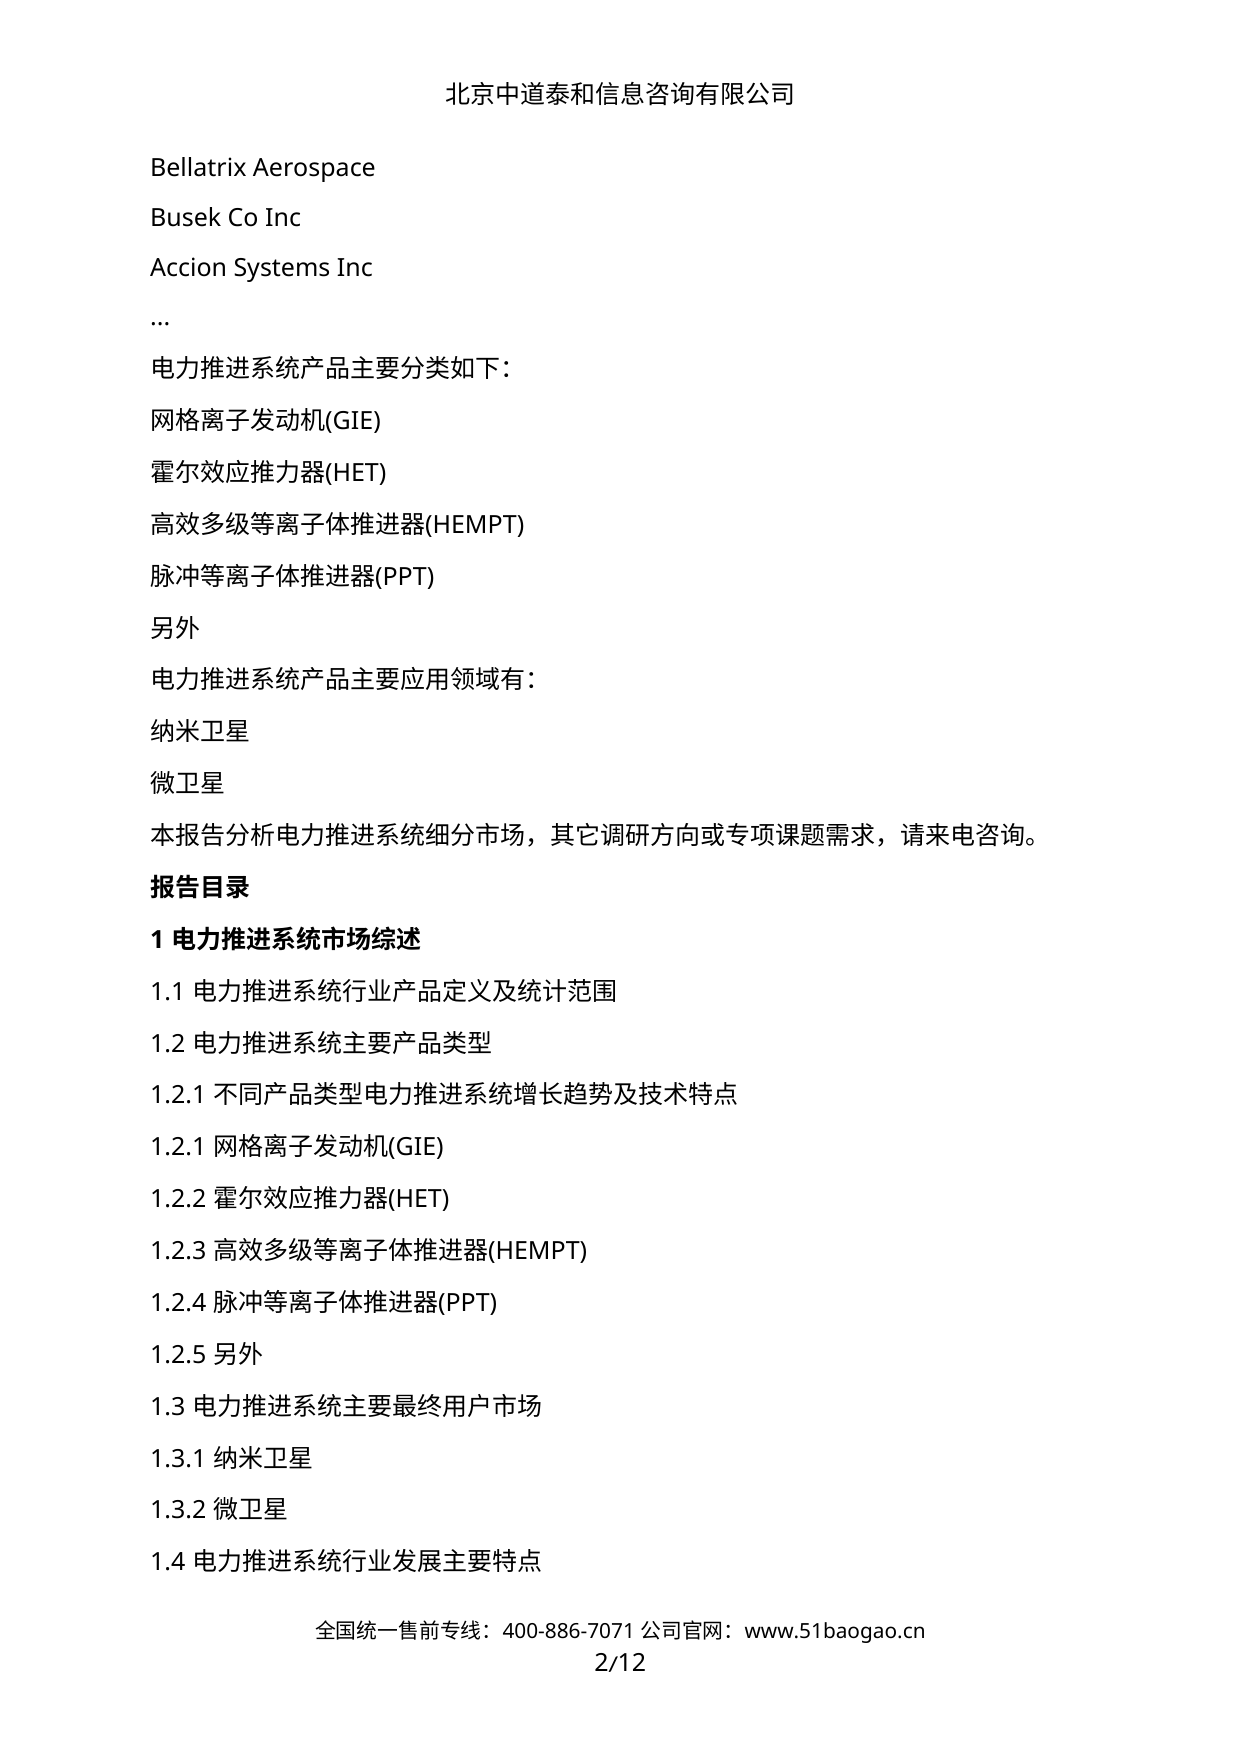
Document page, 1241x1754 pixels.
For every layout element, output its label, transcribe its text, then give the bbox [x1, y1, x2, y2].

text 1.3.2 微卫星 [150, 1490, 1090, 1526]
text 1.2.1 网格离子发动机(GIE) [150, 1127, 1090, 1163]
text 脉冲等离子体推进器(PPT) [150, 556, 1090, 592]
text 另外 [150, 608, 1090, 644]
text 1.2.1 不同产品类型电力推进系统增长趋势及技术特点 [150, 1075, 1090, 1111]
text 1.2.3 高效多级等离子体推进器(HEMPT) [150, 1231, 1090, 1267]
text 1.3 电力推进系统主要最终用户市场 [150, 1386, 1090, 1422]
text Accion Systems Inc [150, 249, 1090, 283]
text Busek Co Inc [150, 200, 1090, 234]
text 1.2.5 另外 [150, 1334, 1090, 1371]
text 1.2 电力推进系统主要产品类型 [150, 1023, 1090, 1059]
text 1.3.1 纳米卫星 [150, 1438, 1090, 1474]
text 高效多级等离子体推进器(HEMPT) [150, 504, 1090, 541]
text 报告目录 [150, 867, 1090, 904]
text 微卫星 [150, 764, 1090, 800]
text 纳米卫星 [150, 712, 1090, 748]
text Bellatrix Aerospace [150, 150, 1090, 184]
text 电力推进系统产品主要应用领域有： [150, 660, 1090, 696]
text 网格离子发动机(GIE) [150, 401, 1090, 437]
text 1.4 电力推进系统行业发展主要特点 [150, 1542, 1090, 1578]
text 电力推进系统产品主要分类如下： [150, 349, 1090, 385]
text ... [150, 299, 1090, 333]
text 1.2.4 脉冲等离子体推进器(PPT) [150, 1282, 1090, 1319]
text 1 电力推进系统市场综述 [150, 919, 1090, 956]
text 1.2.2 霍尔效应推力器(HET) [150, 1179, 1090, 1215]
text 1.1 电力推进系统行业产品定义及统计范围 [150, 971, 1090, 1007]
text 霍尔效应推力器(HET) [150, 452, 1090, 489]
text 本报告分析电力推进系统细分市场，其它调研方向或专项课题需求，请来电咨询。 [150, 816, 1090, 852]
